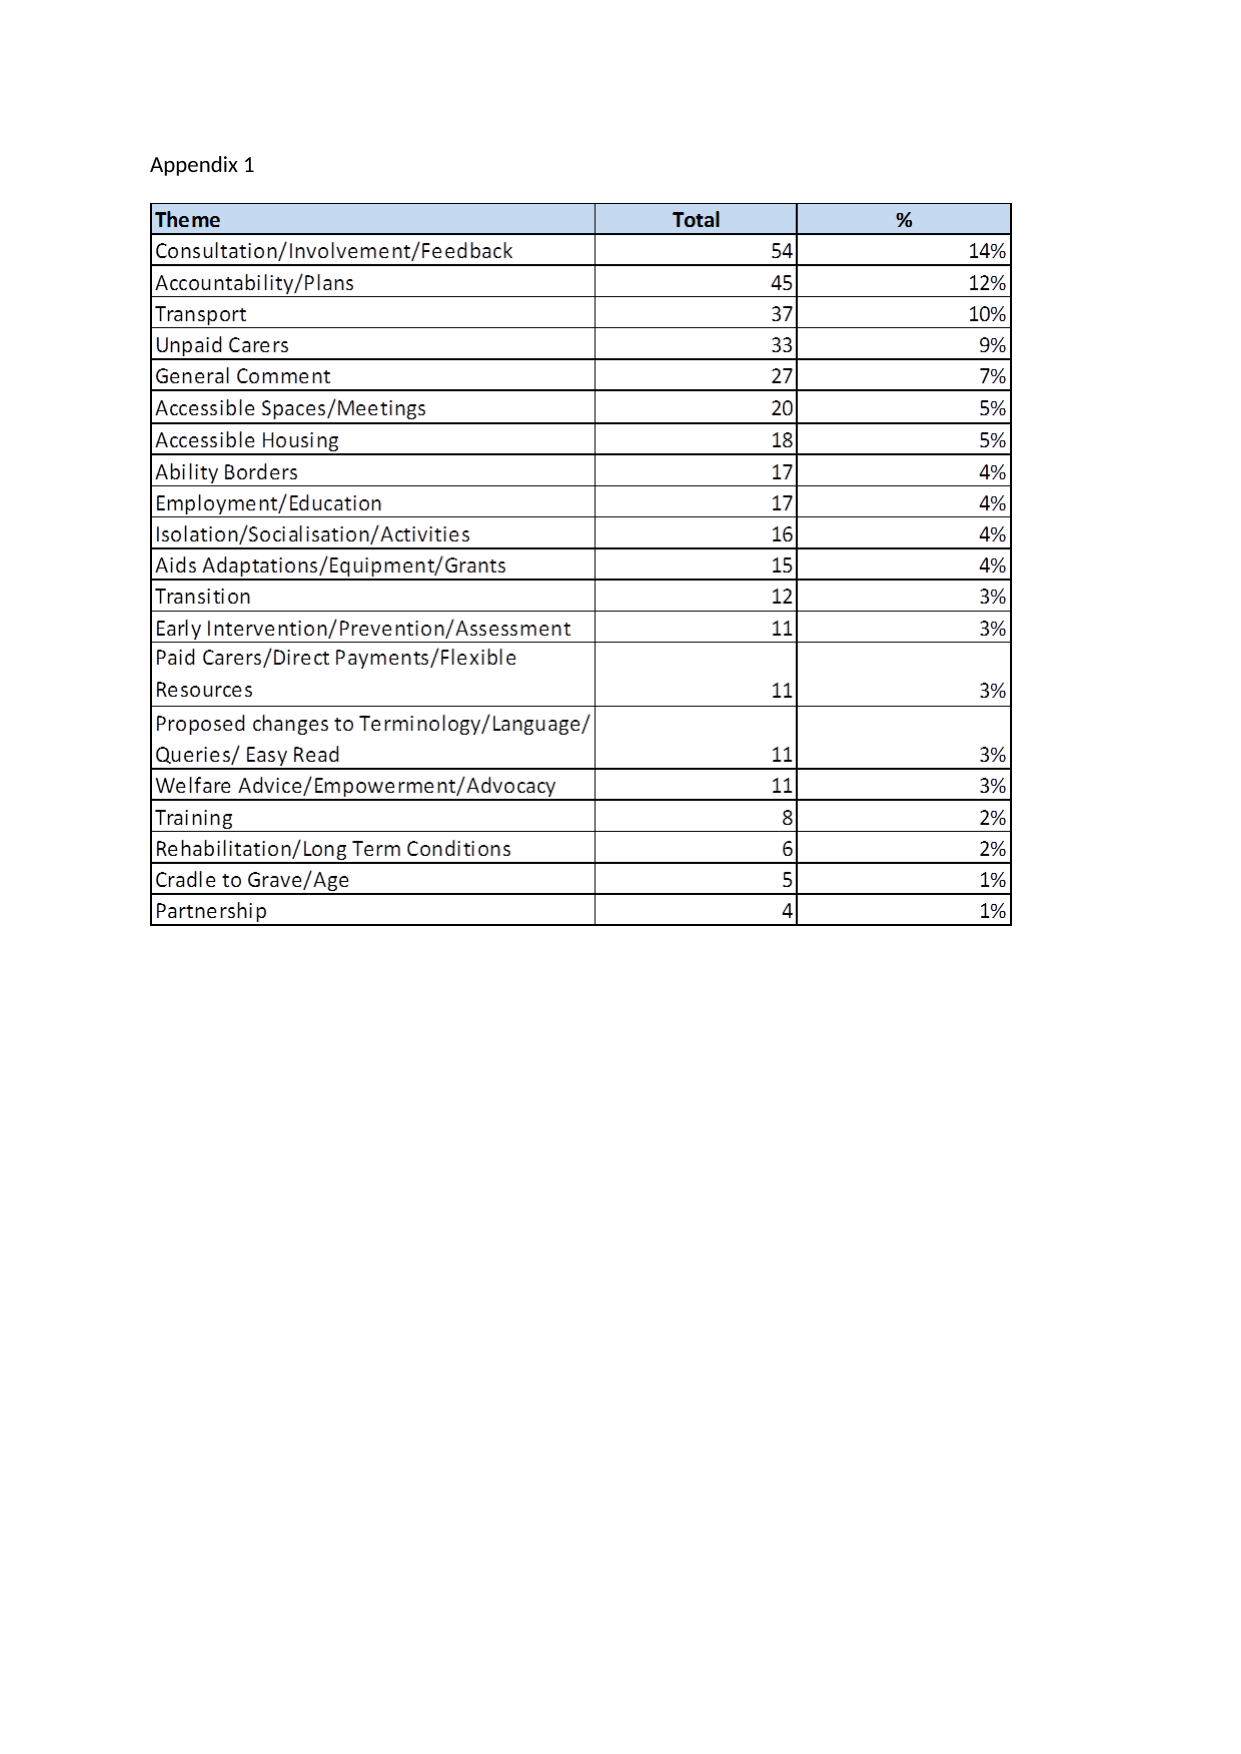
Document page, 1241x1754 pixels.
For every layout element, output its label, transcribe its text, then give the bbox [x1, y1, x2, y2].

picture [150, 203, 1013, 927]
text Appendix 1 [150, 150, 1090, 178]
